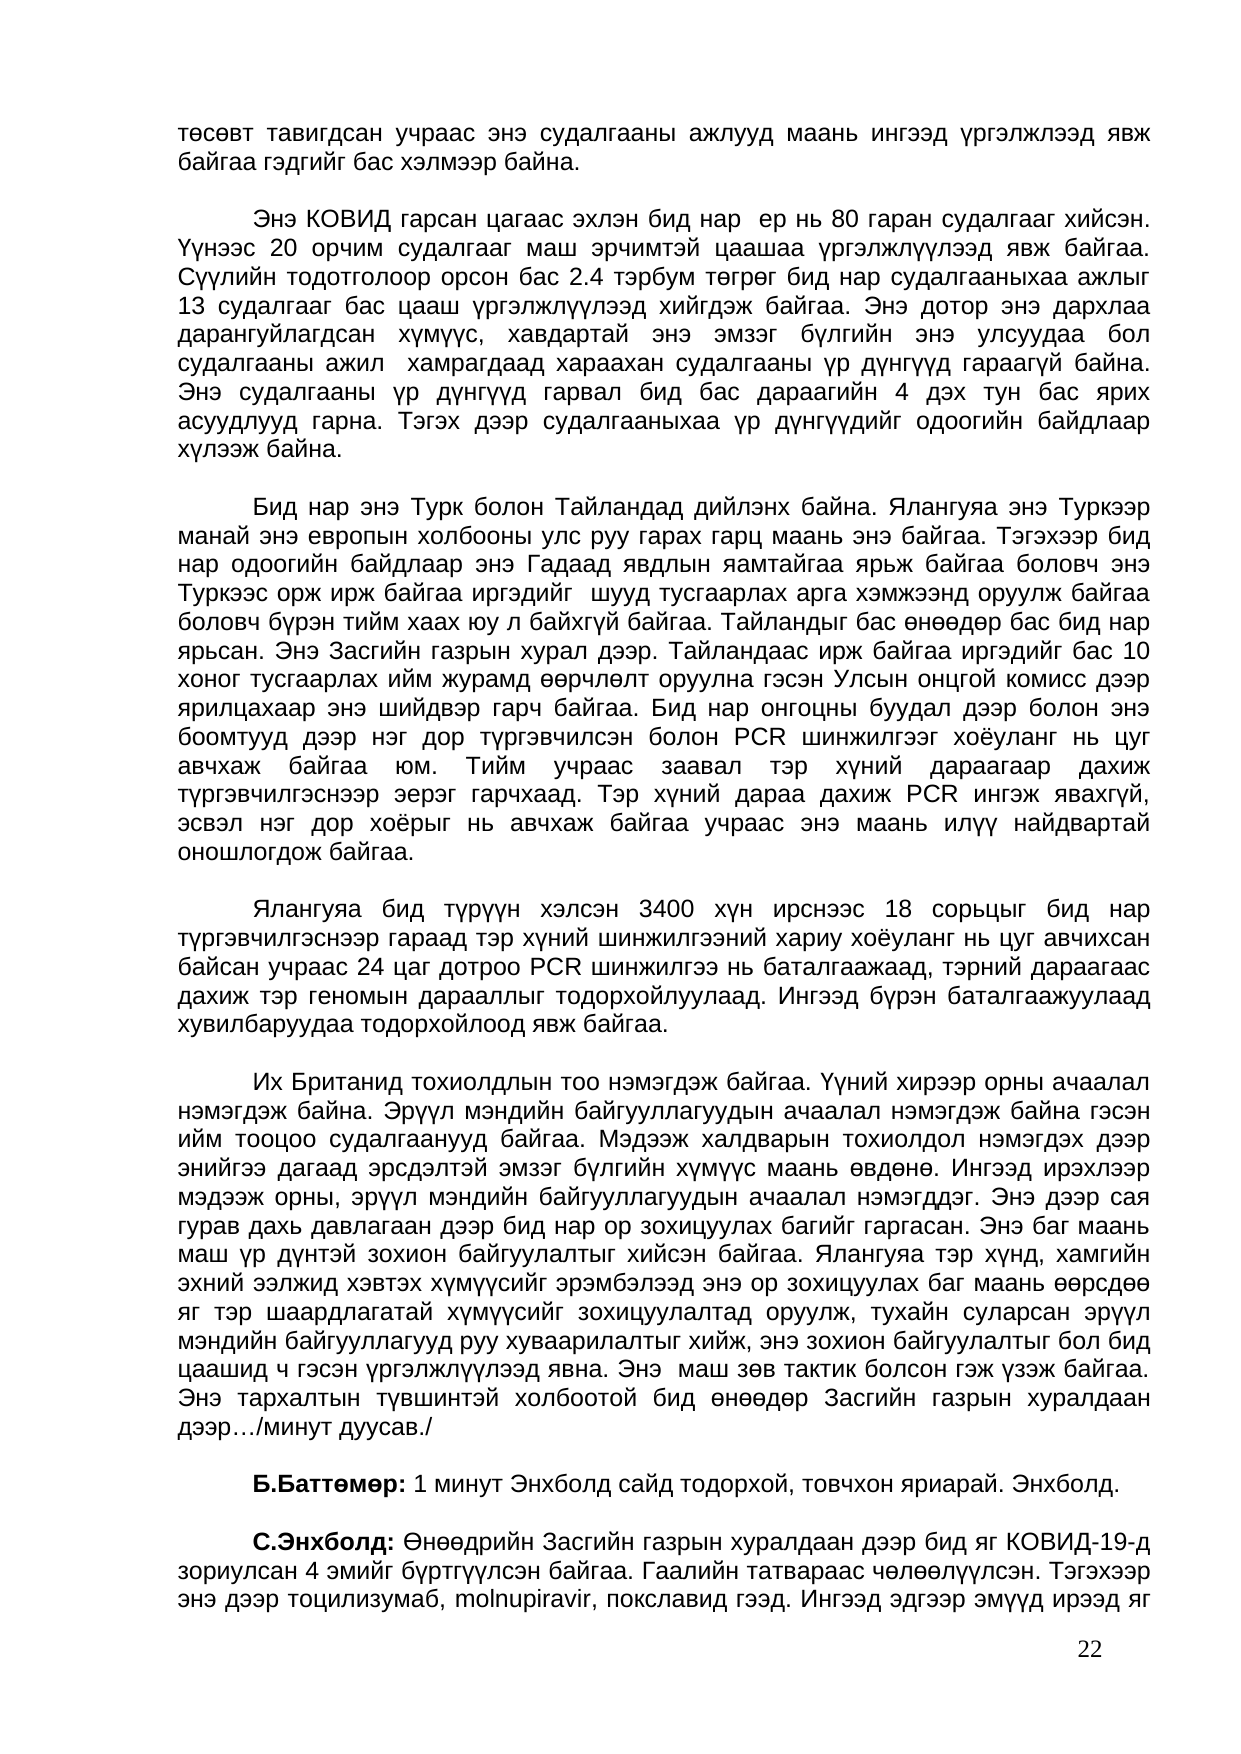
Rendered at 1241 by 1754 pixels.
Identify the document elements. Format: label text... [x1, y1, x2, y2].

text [177, 118, 1152, 176]
text Энэ КОВИД гарсан цагаас эхлэн бид нар ер нь 80 гаран судалгааг хийсэн. Үүнээс 20 орчим судалгааг маш эрчимтэй цаашаа үргэлжлүүлээд явж байгаа. Сүүлийн тодотголоор орсон бас 2.4 тэрбум төгрөг бид нар судалгааныхаа ажлыг 13 судалгааг бас цааш үргэлжлүүлээд хийгдэж байгаа. Энэ дотор энэ дархлаа дарангуйлагдсан хүмүүс, хавдартай энэ эмзэг бүлгийн энэ улсуудаа бол судалгааны ажил хамрагдаад хараахан судалгааны үр дүнгүүд гараагүй байна. Энэ судалгааны үр дүнгүүд гарвал бид бас дараагийн 4 дэх тун бас ярих асуудлууд гарна. Тэгэх дээр судалгааныхаа үр дүнгүүдийг одоогийн байдлаар хүлээж байна. [177, 204, 1152, 463]
text Ялангуяа бид түрүүн хэлсэн 3400 хүн ирснээс 18 сорьцыг бид нар түргэвчилгэснээр гараад тэр хүний шинжилгээний хариу хоёуланг нь цуг авчихсан байсан учраас 24 цаг дотроо PCR шинжилгээ нь баталгаажаад, тэрний дараагаас дахиж тэр геномын дарааллыг тодорхойлуулаад. Ингээд бүрэн баталгаажуулаад хувилбаруудаа тодорхойлоод явж байгаа. [177, 894, 1152, 1038]
text Б.Баттөмөр: 1 минут Энхболд сайд тодорхой, товчхон яриарай. Энхболд. [177, 1469, 1152, 1498]
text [177, 1527, 1152, 1613]
text Бид нар энэ Турк болон Тайландад дийлэнх байна. Ялангуяа энэ Туркээр манай энэ европын холбооны улс руу гарах гарц маань энэ байгаа. Тэгэхээр бид нар одоогийн байдлаар энэ Гадаад явдлын яамтайгаа ярьж байгаа боловч энэ Туркээс орж ирж байгаа иргэдийг шууд тусгаарлах арга хэмжээнд оруулж байгаа боловч бүрэн тийм хаах юу л байхгүй байгаа. Тайландыг бас өнөөдөр бас бид нар ярьсан. Энэ Засгийн газрын хурал дээр. Тайландаас ирж байгаа иргэдийг бас 10 хоног тусгаарлах ийм журамд өөрчлөлт оруулна гэсэн Улсын онцгой комисс дээр ярилцахаар энэ шийдвэр гарч байгаа. Бид нар онгоцны буудал дээр болон энэ боомтууд дээр нэг дор түргэвчилсэн болон PCR шинжилгээг хоёуланг нь цуг авчхаж байгаа юм. Тийм учраас заавал тэр хүний дараагаар дахиж түргэвчилгэснээр эерэг гарчхаад. Тэр хүний дараа дахиж PCR ингэж явахгүй, эсвэл нэг дор хоёрыг нь авчхаж байгаа учраас энэ маань илүү найдвартай оношлогдож байгаа. [177, 492, 1152, 866]
text Их Британид тохиолдлын тоо нэмэгдэж байгаа. Үүний хирээр орны ачаалал нэмэгдэж байна. Эрүүл мэндийн байгууллагуудын ачаалал нэмэгдэж байна гэсэн ийм тооцоо судалгаанууд байгаа. Мэдээж халдварын тохиолдол нэмэгдэх дээр энийгээ дагаад эрсдэлтэй эмзэг бүлгийн хүмүүс маань өвдөнө. Ингээд ирэхлээр мэдээж орны, эрүүл мэндийн байгууллагуудын ачаалал нэмэгддэг. Энэ дээр сая гурав дахь давлагаан дээр бид нар ор зохицуулах багийг гаргасан. Энэ баг маань маш үр дүнтэй зохион байгуулалтыг хийсэн байгаа. Ялангуяа тэр хүнд, хамгийн эхний ээлжид хэвтэх хүмүүсийг эрэмбэлээд энэ ор зохицуулах баг маань өөрсдөө яг тэр шаардлагатай хүмүүсийг зохицуулалтад оруулж, тухайн суларсан эрүүл мэндийн байгууллагууд руу хуваарилалтыг хийж, энэ зохион байгуулалтыг бол бид цаашид ч гэсэн үргэлжлүүлээд явна. Энэ маш зөв тактик болсон гэж үзэж байгаа. Энэ тархалтын түвшинтэй холбоотой бид өнөөдөр Засгийн газрын хуралдаан дээр…/минут дуусав./ [177, 1067, 1152, 1441]
